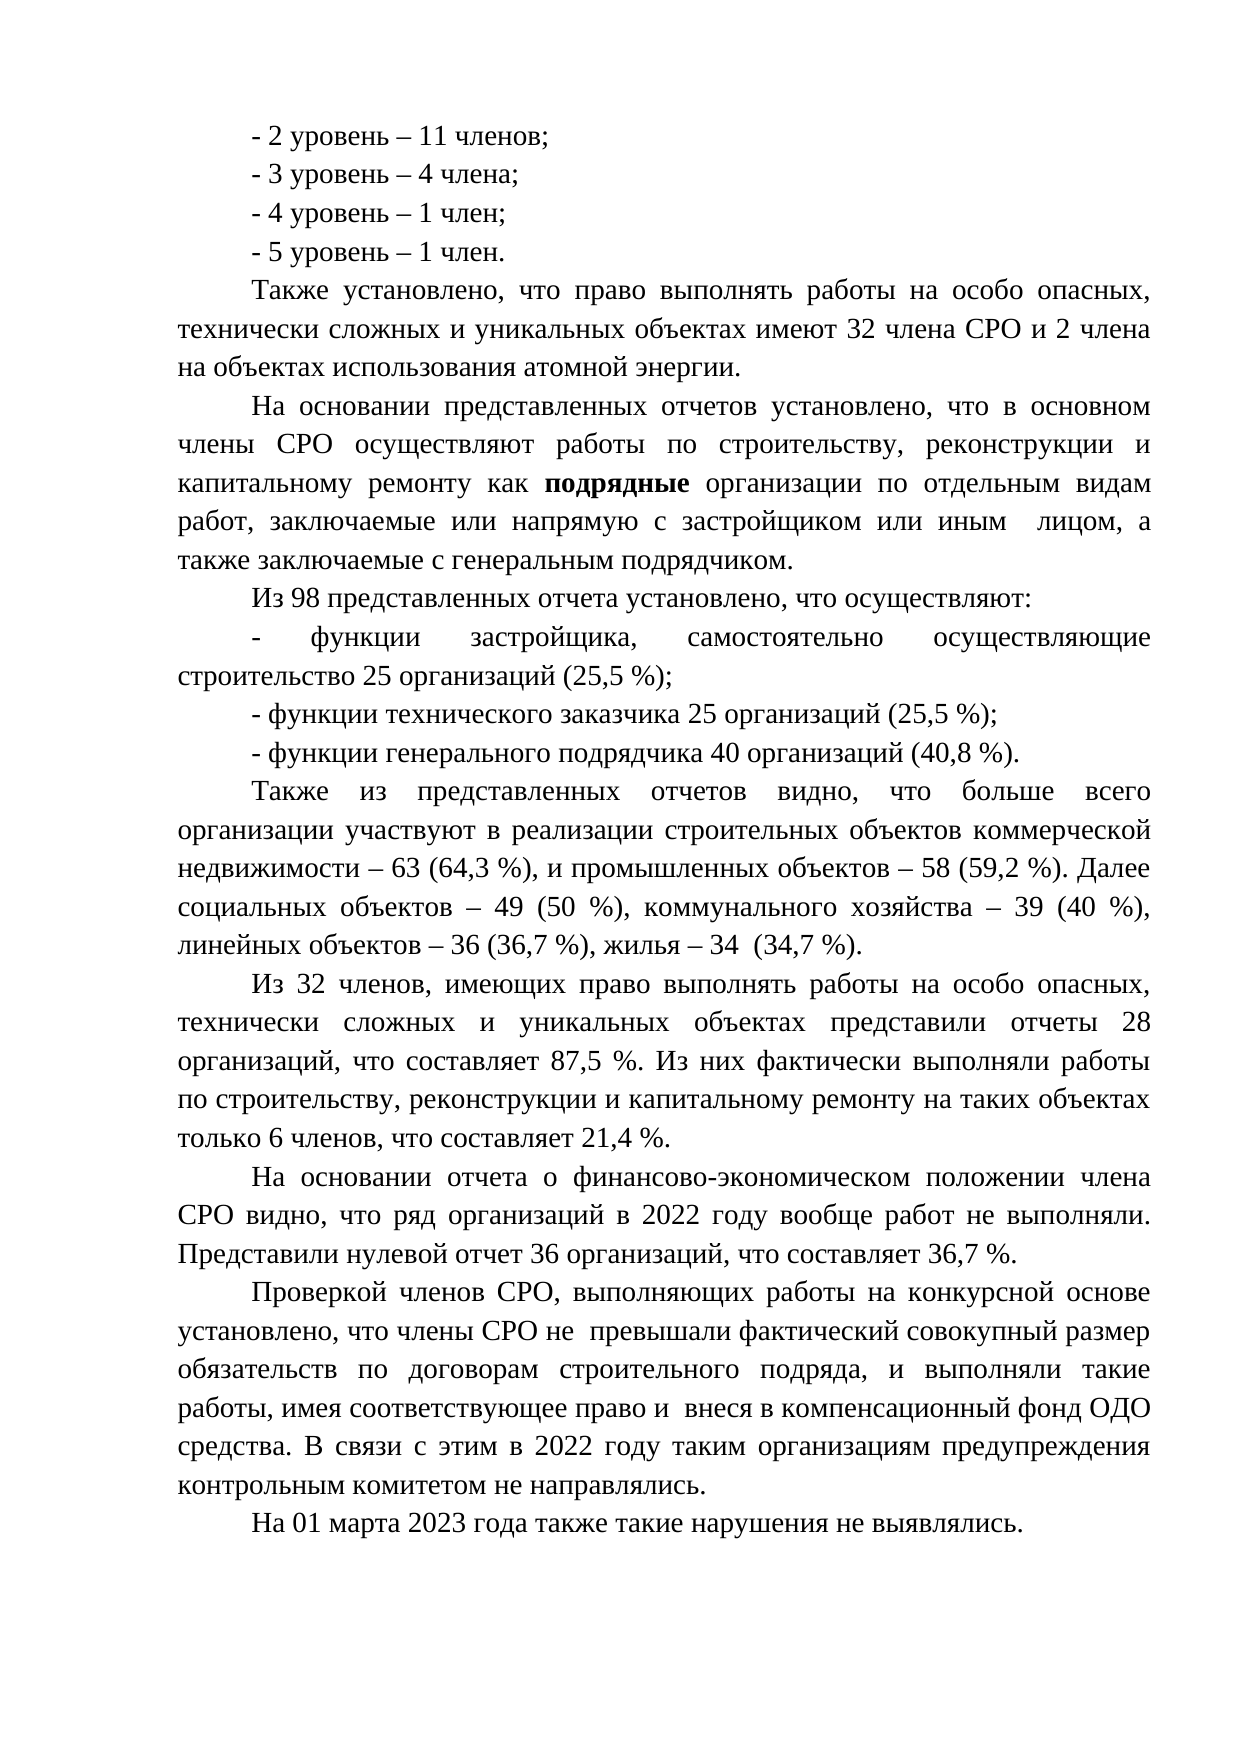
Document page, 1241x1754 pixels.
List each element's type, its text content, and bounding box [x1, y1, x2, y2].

text - функции застройщика, самостоятельно осуществляющие строительство 25 организаций (25,5 %); [177, 619, 1152, 691]
text На 01 марта 2023 года также такие нарушения не выявлялись. [177, 1506, 1152, 1539]
text - 2 уровень – 11 членов; [177, 118, 1152, 152]
text - 3 уровень – 4 члена; [177, 157, 1152, 190]
text Проверкой членов СРО, выполняющих работы на конкурсной основе установлено, что члены СРО не превышали фактический совокупный размер обязательств по договорам строительного подряда, и выполняли такие работы, имея соответствующее право и внеся в компенсационный фонд ОДО средства. В связи с этим в 2022 году таким организациям предупреждения контрольным комитетом не направлялись. [177, 1274, 1152, 1501]
text - функции технического заказчика 25 организаций (25,5 %); [177, 696, 1152, 730]
text Из 98 представленных отчета установлено, что осуществляют: [177, 581, 1152, 614]
text На основании отчета о финансово-экономическом положении члена СРО видно, что ряд организаций в 2022 году вообще работ не выполняли. Представили нулевой отчет 36 организаций, что составляет 36,7 %. [177, 1159, 1152, 1269]
text Также установлено, что право выполнять работы на особо опасных, технически сложных и уникальных объектах имеют 32 члена СРО и 2 члена на объектах использования атомной энергии. [177, 272, 1152, 383]
text - функции генерального подрядчика 40 организаций (40,8 %). [177, 735, 1152, 768]
text Также из представленных отчетов видно, что больше всего организации участвуют в реализации строительных объектов коммерческой недвижимости – 63 (64,3 %), и промышленных объектов – 58 (59,2 %). Далее социальных объектов – 49 (50 %), коммунального хозяйства – 39 (40 %), линейных объектов – 36 (36,7 %), жилья – 34 (34,7 %). [177, 773, 1152, 961]
text - 5 уровень – 1 член. [177, 234, 1152, 267]
text Из 32 членов, имеющих право выполнять работы на особо опасных, технически сложных и уникальных объектах представили отчеты 28 организаций, что составляет 87,5 %. Из них фактически выполняли работы по строительству, реконструкции и капитальному ремонту на таких объектах только 6 членов, что составляет 21,4 %. [177, 966, 1152, 1154]
text - 4 уровень – 1 член; [177, 195, 1152, 229]
text На основании представленных отчетов установлено, что в основном члены СРО осуществляют работы по строительству, реконструкции и капитальному ремонту как подрядные организации по отдельным видам работ, заключаемые или напрямую с застройщиком или иным лицом, а также заключаемые с генеральным подрядчиком. [177, 388, 1152, 576]
